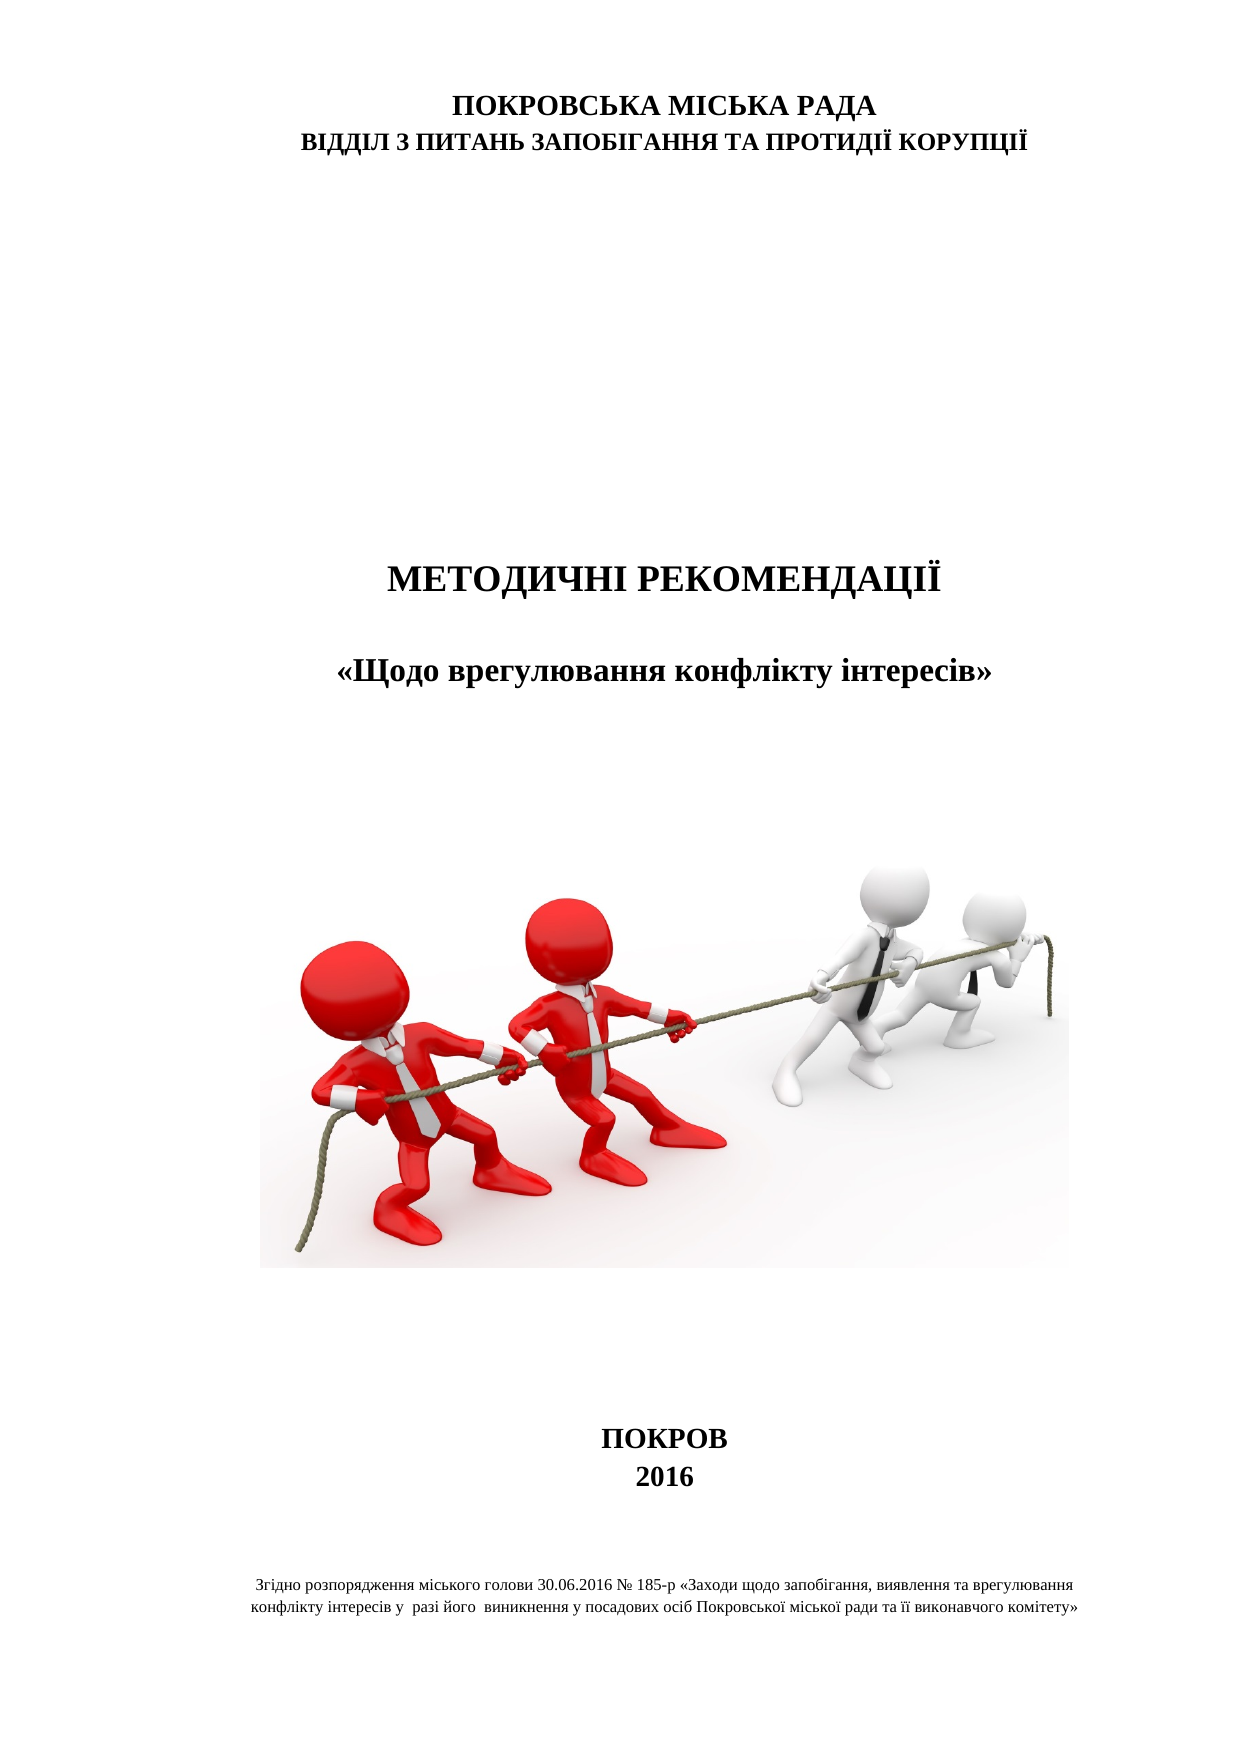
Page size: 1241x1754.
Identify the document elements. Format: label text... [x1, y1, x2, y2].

text Згідно розпорядження міського голови 30.06.2016 № 185-р «Заходи щодо запобігання, виявлення та врегулювання [177, 1575, 1152, 1594]
text ВІДДІЛ З ПИТАНЬ ЗАПОБІГАННЯ ТА ПРОТИДІЇ КОРУПЦІЇ [177, 127, 1152, 156]
text конфлікту інтересів у разі його виникнення у посадових осіб Покровської міської ради та її виконавчого комітету» [177, 1597, 1152, 1616]
text ПОКРОВ [177, 1421, 1152, 1454]
text ПОКРОВСЬКА МІСЬКА РАДА [177, 88, 1152, 122]
text МЕТОДИЧНІ РЕКОМЕНДАЦІЇ [177, 557, 1152, 600]
picture [260, 843, 1069, 1268]
text 2016 [177, 1459, 1152, 1493]
text «Щодо врегулювання конфлікту інтересів» [177, 650, 1152, 689]
